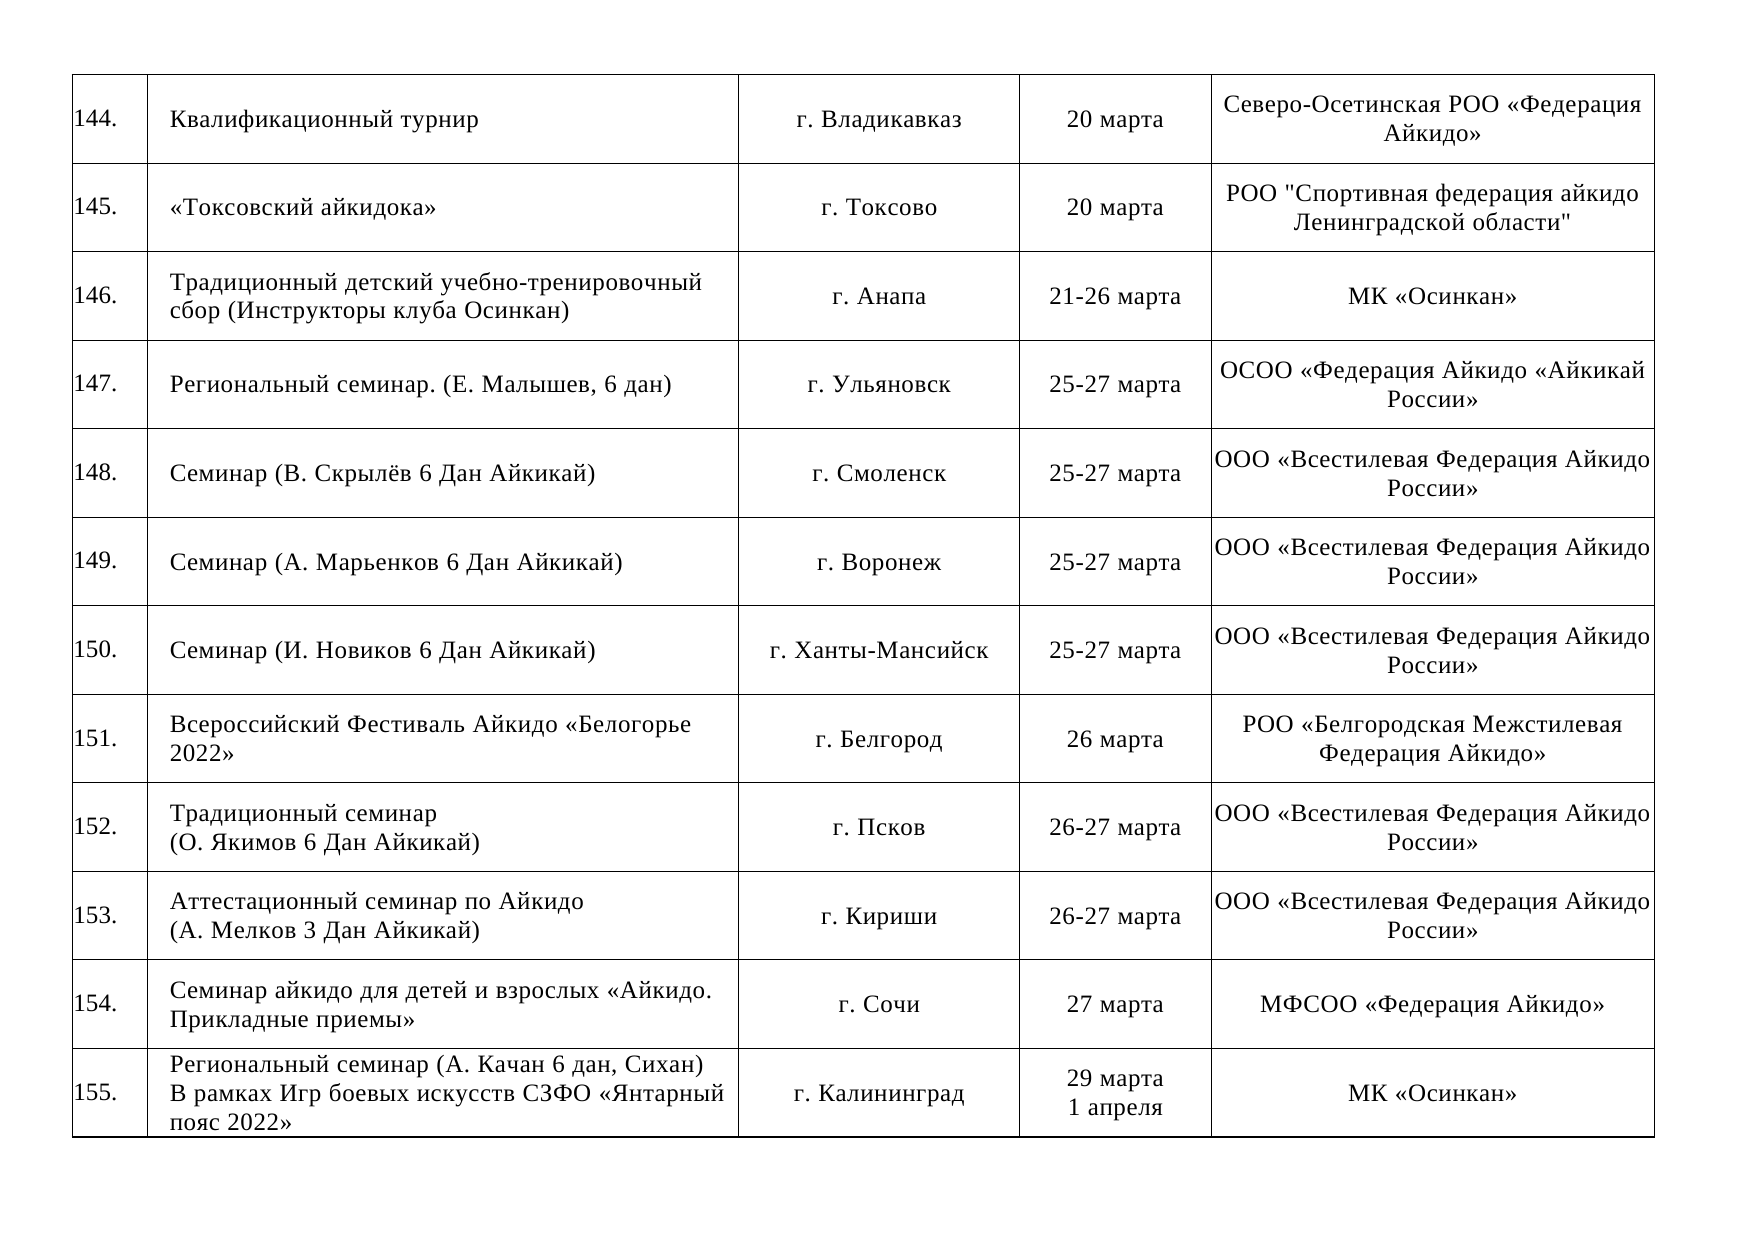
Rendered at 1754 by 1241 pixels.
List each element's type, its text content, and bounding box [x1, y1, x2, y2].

table_cell ООО «Всестилевая Федерация Айкидо России» [1212, 429, 1654, 517]
table_cell ООО «Всестилевая Федерация Айкидо России» [1212, 518, 1654, 605]
table_cell МК «Осинкан» [1212, 1049, 1654, 1136]
table_cell 26-27 марта [1020, 872, 1211, 959]
table_cell МФСОО «Федерация Айкидо» [1212, 960, 1654, 1048]
table_cell 21-26 марта [1020, 252, 1211, 339]
table_cell Квалификационный турнир [148, 75, 738, 162]
table_cell [73, 518, 147, 605]
table_cell [73, 252, 147, 339]
table_cell Традиционный детский учебно-тренировочный сбор (Инструкторы клуба Осинкан) [148, 252, 738, 339]
table_cell [73, 341, 147, 428]
table_cell «Токсовский айкидока» [148, 164, 738, 251]
table_cell ООО «Всестилевая Федерация Айкидо России» [1212, 783, 1654, 871]
table_cell Северо-Осетинская РОО «Федерация Айкидо» [1212, 75, 1654, 162]
table_cell г. Сочи [739, 960, 1019, 1048]
table_cell [73, 695, 147, 782]
table_cell 25-27 марта [1020, 606, 1211, 694]
table_cell г. Смоленск [739, 429, 1019, 517]
table_cell Традиционный семинар (О. Якимов 6 Дан Айкикай) [148, 783, 738, 871]
table_cell Аттестационный семинар по Айкидо (А. Мелков 3 Дан Айкикай) [148, 872, 738, 959]
table_cell [73, 960, 147, 1048]
table_cell Семинар (И. Новиков 6 Дан Айкикай) [148, 606, 738, 694]
table_cell ООО «Всестилевая Федерация Айкидо России» [1212, 606, 1654, 694]
table_cell Региональный семинар. (Е. Малышев, 6 дан) [148, 341, 738, 428]
table_cell 25-27 марта [1020, 429, 1211, 517]
table_cell ОСОО «Федерация Айкидо «Айкикай России» [1212, 341, 1654, 428]
table_cell [73, 783, 147, 871]
table_cell г. Владикавказ [739, 75, 1019, 162]
table_cell г. Калининград [739, 1049, 1019, 1136]
table_cell Всероссийский Фестиваль Айкидо «Белогорье 2022» [148, 695, 738, 782]
table_cell 25-27 марта [1020, 341, 1211, 428]
table_cell [73, 606, 147, 694]
table_cell Семинар (А. Марьенков 6 Дан Айкикай) [148, 518, 738, 605]
table_cell г. Кириши [739, 872, 1019, 959]
table_cell РОО «Белгородская Межстилевая Федерация Айкидо» [1212, 695, 1654, 782]
table_cell 20 марта [1020, 164, 1211, 251]
table_cell Семинар айкидо для детей и взрослых «Айкидо. Прикладные приемы» [148, 960, 738, 1048]
table_cell г. Анапа [739, 252, 1019, 339]
table_cell 26-27 марта [1020, 783, 1211, 871]
table_cell [73, 164, 147, 251]
table_cell МК «Осинкан» [1212, 252, 1654, 339]
table_cell г. Воронеж [739, 518, 1019, 605]
table_cell Семинар (В. Скрылёв 6 Дан Айкикай) [148, 429, 738, 517]
table_cell г. Ульяновск [739, 341, 1019, 428]
table_cell г. Ханты-Мансийск [739, 606, 1019, 694]
table_cell РОО "Спортивная федерация айкидо Ленинградской области" [1212, 164, 1654, 251]
table_cell г. Белгород [739, 695, 1019, 782]
table_cell 25-27 марта [1020, 518, 1211, 605]
table_cell 20 марта [1020, 75, 1211, 162]
table_cell 26 марта [1020, 695, 1211, 782]
table_cell г. Псков [739, 783, 1019, 871]
table_cell [73, 872, 147, 959]
table_cell г. Токсово [739, 164, 1019, 251]
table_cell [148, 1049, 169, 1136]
table_cell [73, 429, 147, 517]
table_cell ООО «Всестилевая Федерация Айкидо России» [1212, 872, 1654, 959]
table_cell 29 марта 1 апреля [1020, 1049, 1211, 1136]
table_cell 27 марта [1020, 960, 1211, 1048]
table_cell [73, 75, 147, 162]
table_cell [73, 1049, 147, 1136]
